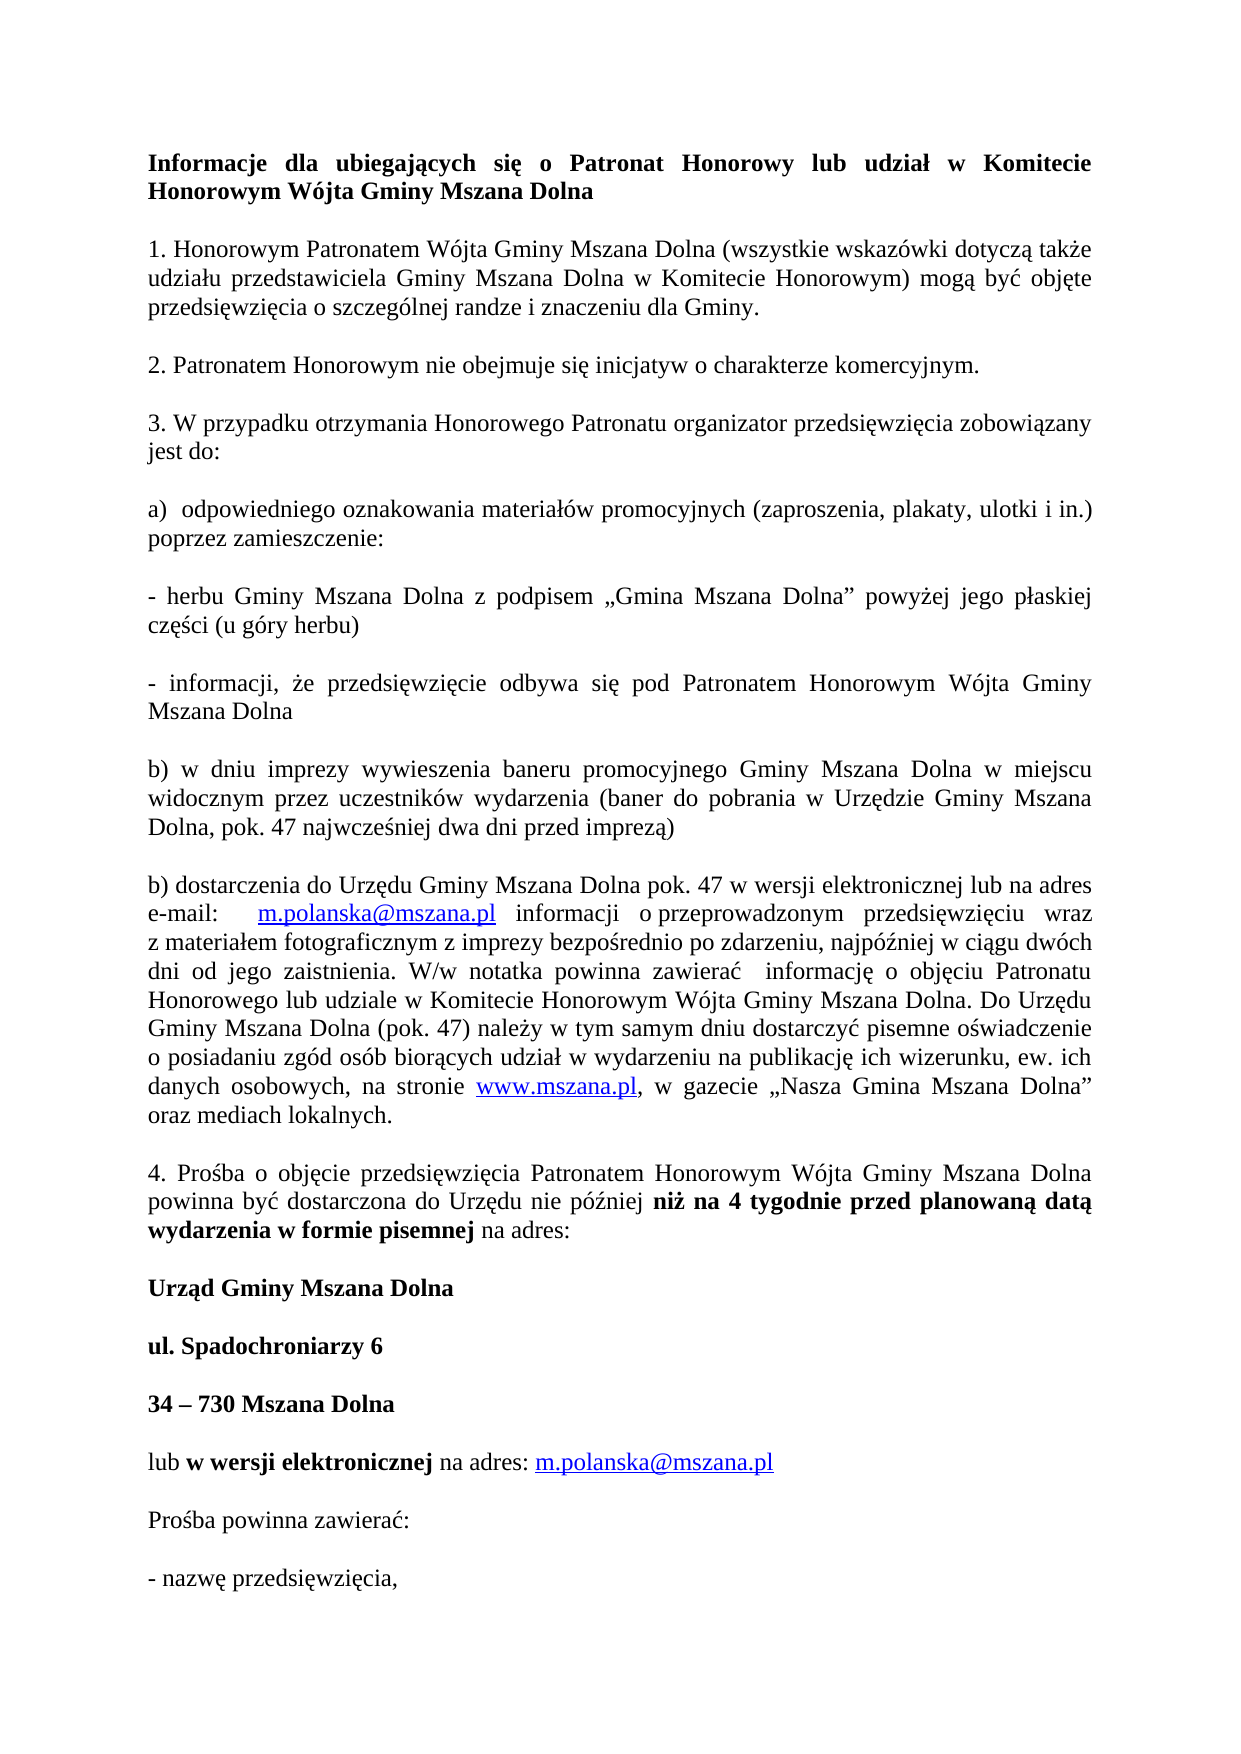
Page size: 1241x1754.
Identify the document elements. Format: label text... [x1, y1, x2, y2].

text 34 – 730 Mszana Dolna [148, 1389, 1093, 1418]
text b) w dniu imprezy wywieszenia baneru promocyjnego Gminy Mszana Dolna w miejscu widocznym przez uczestników wydarzenia (baner do pobrania w Urzędzie Gminy Mszana Dolna, pok. 47 najwcześniej dwa dni przed imprezą) [148, 754, 1093, 841]
text lub w wersji elektronicznej na adres: m.polanska@mszana.pl [148, 1447, 1093, 1476]
text - herbu Gminy Mszana Dolna z podpisem „Gmina Mszana Dolna” powyżej jego płaskiej części (u góry herbu) [148, 581, 1093, 638]
text Urząd Gminy Mszana Dolna [148, 1273, 1093, 1302]
text Prośba powinna zawierać: [148, 1505, 1093, 1533]
text - nazwę przedsięwzięcia, [148, 1563, 1093, 1591]
text 3. W przypadku otrzymania Honorowego Patronatu organizator przedsięwzięcia zobowiązany jest do: [148, 408, 1093, 465]
text Informacje dla ubiegających się o Patronat Honorowy lub udział w Komitecie Honorowym Wójta Gminy Mszana Dolna [148, 148, 1093, 205]
text a) odpowiedniego oznakowania materiałów promocyjnych (zaproszenia, plakaty, ulotki i in.) poprzez zamieszczenie: [148, 494, 1093, 552]
text ul. Spadochroniarzy 6 [148, 1331, 1093, 1360]
text - informacji, że przedsięwzięcie odbywa się pod Patronatem Honorowym Wójta Gminy Mszana Dolna [148, 668, 1093, 725]
text 4. Prośba o objęcie przedsięwzięcia Patronatem Honorowym Wójta Gminy Mszana Dolna powinna być dostarczona do Urzędu nie później niż na 4 tygodnie przed planowaną datą wydarzenia w formie pisemnej na adres: [148, 1158, 1093, 1244]
text 2. Patronatem Honorowym nie obejmuje się inicjatyw o charakterze komercyjnym. [148, 350, 1093, 378]
text 1. Honorowym Patronatem Wójta Gminy Mszana Dolna (wszystkie wskazówki dotyczą także udziału przedstawiciela Gminy Mszana Dolna w Komitecie Honorowym) mogą być objęte przedsięwzięcia o szczególnej randze i znaczeniu dla Gminy. [148, 234, 1093, 321]
text b) dostarczenia do Urzędu Gminy Mszana Dolna pok. 47 w wersji elektronicznej lub na adres e-mail: m.polanska@mszana.pl informacji o przeprowadzonym przedsięwzięciu wraz z materiałem fotograficznym z imprezy bezpośrednio po zdarzeniu, najpóźniej w ciągu dwóch dni od jego zaistnienia. W/w notatka powinna zawierać informację o objęciu Patronatu Honorowego lub udziale w Komitecie Honorowym Wójta Gminy Mszana Dolna. Do Urzędu Gminy Mszana Dolna (pok. 47) należy w tym samym dniu dostarczyć pisemne oświadczenie o posiadaniu zgód osób biorących udział w wydarzeniu na publikację ich wizerunku, ew. ich danych osobowych, na stronie www.mszana.pl, w gazecie „Nasza Gmina Mszana Dolna” oraz mediach lokalnych. [148, 870, 1093, 1128]
